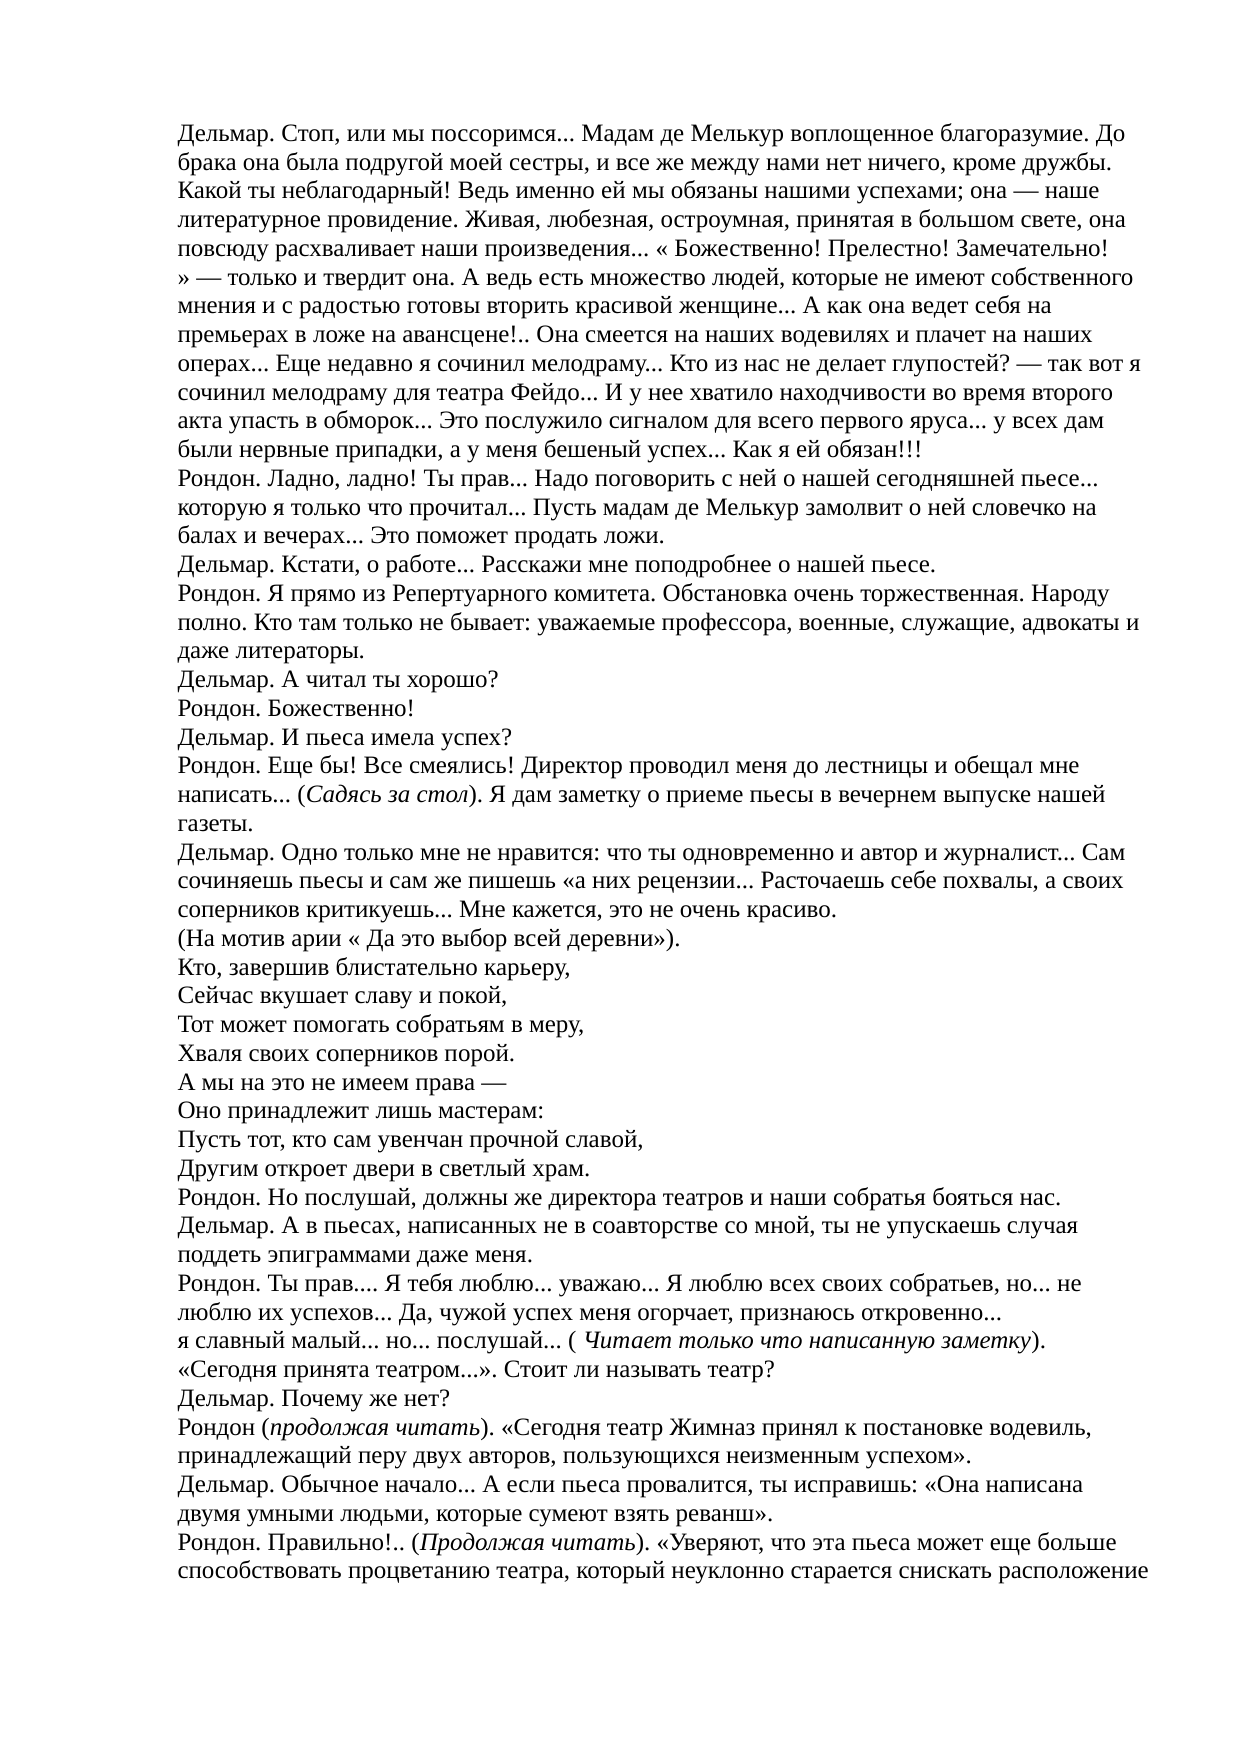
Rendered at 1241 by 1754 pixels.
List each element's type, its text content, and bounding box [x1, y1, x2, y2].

text Рондон. Ты прав.... Я тебя люблю... уважаю... Я люблю всех своих собратьев, но... не люблю их успехов... Да, чужой успех меня огорчает, признаюсь откровенно... [177, 1268, 1152, 1326]
text Рондон. Еще бы! Все смеялись! Директор проводил меня до лестницы и обещал мне написать... (Садясь за стол). Я дам заметку о приеме пьесы в вечернем выпуске нашей газеты. [177, 751, 1152, 837]
text » — только и твердит она. А ведь есть множество людей, которые не имеют собственного мнения и с радостью готовы вторить красивой женщине... А как она ведет себя на премьерах в ложе на авансцене!.. Она смеется на наших водевилях и плачет на наших операх... Еще недавно я сочинил мелодраму... Кто из нас не делает глупостей? — так вот я сочинил мелодраму для театра Фейдо... И у нее хватило находчивости во время второго акта упасть в обморок... Это послужило сигналом для всего первого яруса... у всех дам были нервные припадки, а у меня бешеный успех... Как я ей обязан!!! [177, 262, 1152, 463]
text Кто, завершив блистательно карьеру, [177, 952, 1152, 981]
text Дельмар. А в пьесах, написанных не в соавторстве со мной, ты не упускаешь случая поддеть эпиграммами даже меня. [177, 1211, 1152, 1268]
text Рондон. Божественно! [177, 693, 1152, 722]
text Оно принадлежит лишь мастерам: [177, 1096, 1152, 1124]
text Дельмар. Кстати, о работе... Расскажи мне поподробнее о нашей пьесе. [177, 549, 1152, 578]
text А мы на это не имеем права — [177, 1067, 1152, 1096]
text Другим откроет двери в светлый храм. [177, 1153, 1152, 1182]
text Дельмар. Одно только мне не нравится: что ты одновременно и автор и журналист... Сам сочиняешь пьесы и сам же пишешь «а них рецензии... Расточаешь себе похвалы, а своих соперников критикуешь... Мне кажется, это не очень красиво. [177, 837, 1152, 923]
text Пусть тот, кто сам увенчан прочной славой, [177, 1124, 1152, 1153]
text Дельмар. Почему же нет? [177, 1383, 1152, 1412]
text Дельмар. А читал ты хорошо? [177, 664, 1152, 693]
text Рондон. Ладно, ладно! Ты прав... Надо поговорить с ней о нашей сегодняшней пьесе... которую я только что прочитал... Пусть мадам де Мелькур замолвит о ней словечко на балах и вечерах... Это поможет продать ложи. [177, 463, 1152, 549]
text Хваля своих соперников порой. [177, 1038, 1152, 1067]
text Рондон. Но послушай, должны же директора театров и наши собратья бояться нас. [177, 1182, 1152, 1211]
text Дельмар. И пьеса имела успех? [177, 722, 1152, 751]
text Рондон (продолжая читать). «Сегодня театр Жимназ принял к постановке водевиль, принадлежащий перу двух авторов, пользующихся неизменным успехом». [177, 1412, 1152, 1469]
text Тот может помогать собратьям в меру, [177, 1009, 1152, 1038]
text (На мотив арии « Да это выбор всей деревни»). [177, 923, 1152, 952]
text я славный малый... но... послушай... ( Читает только что написанную заметку). «Сегодня принята театром...». Стоит ли называть театр? [177, 1326, 1152, 1383]
text Рондон. Я прямо из Репертуарного комитета. Обстановка очень торжественная. Народу полно. Кто там только не бывает: уважаемые профессора, военные, служащие, адвокаты и даже литераторы. [177, 578, 1152, 664]
text Дельмар. Обычное начало... А если пьеса провалится, ты исправишь: «Она написана двумя умными людьми, которые сумеют взять реванш». [177, 1469, 1152, 1527]
text Сейчас вкушает славу и покой, [177, 981, 1152, 1009]
text литературное провидение. Живая, любезная, остроумная, принятая в большом свете, она повсюду расхваливает наши произведения... « Божественно! Прелестно! Замечательно! [177, 204, 1152, 262]
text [177, 1527, 1152, 1584]
text Дельмар. Стоп, или мы поссоримся... Мадам де Мелькур воплощенное благоразумие. До брака она была подругой моей сестры, и все же между нами нет ничего, кроме дружбы. Какой ты неблагодарный! Ведь именно ей мы обязаны нашими успехами; она — наше [177, 118, 1152, 204]
